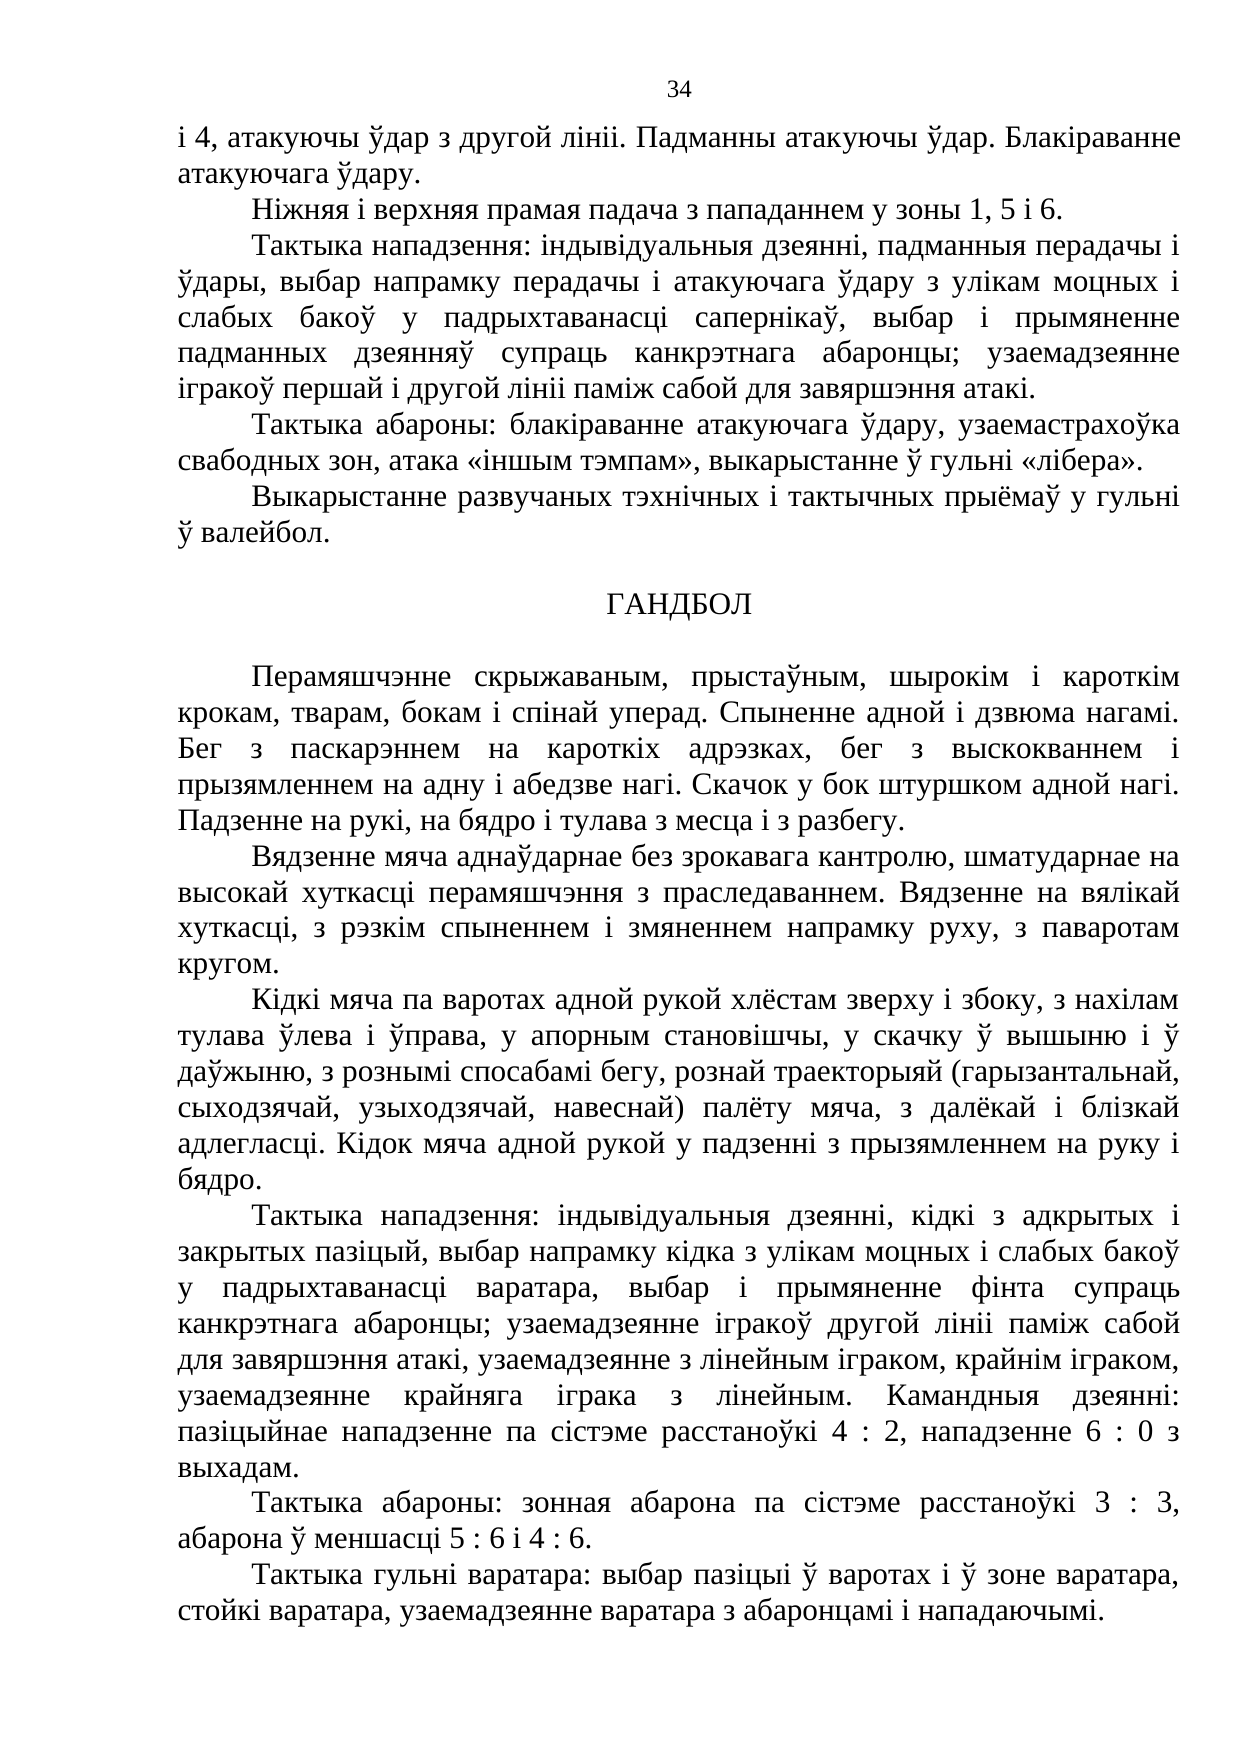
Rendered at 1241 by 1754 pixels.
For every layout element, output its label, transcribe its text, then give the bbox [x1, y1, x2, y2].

text Тактыка нападзення: індывідуальныя дзеянні, кідкі з адкрытых і закрытых пазіцый, выбар напрамку кідка з улікам моцных і слабых бакоў у падрыхтаванасці варатара, выбар і прымяненне фінта супраць канкрэтнага абаронцы; узаемадзеянне ігракоў другой лініі паміж сабой для завяршэння атакі, узаемадзеянне з лінейным іграком, крайнім іграком, узаемадзеянне крайняга іграка з лінейным. Камандныя дзеянні: пазіцыйнае нападзенне па сістэме расстаноўкі 4 : 2, нападзенне 6 : 0 з выхадам. [177, 1196, 1181, 1484]
text Ніжняя і верхняя прамая падача з пападаннем у зоны 1, 5 і 6. [177, 190, 1181, 226]
text ГАНДБОЛ [177, 585, 1181, 621]
text Тактыка абароны: зонная абарона па сістэме расстаноўкі 3 : 3, абарона ў меншасці 5 : 6 і 4 : 6. [177, 1484, 1181, 1556]
text Выкарыстанне развучаных тэхнічных і тактычных прыёмаў у гульні ў валейбол. [177, 477, 1181, 549]
text Тактыка гульні варатара: выбар пазіцыі ў варотах і ў зоне варатара, стойкі варатара, узаемадзеянне варатара з абаронцамі і нападаючымі. [177, 1556, 1181, 1627]
text Перамяшчэнне скрыжаваным, прыстаўным, шырокім і кароткім крокам, тварам, бокам і спінай уперад. Спыненне адной і дзвюма нагамі. Бег з паскарэннем на кароткіх адрэзках, бег з выскокваннем і прызямленнем на адну і абедзве нагі. Скачок у бок штуршком адной нагі. Падзенне на рукі, на бядро і тулава з месца і з разбегу. [177, 657, 1181, 837]
text Кідкі мяча па варотах адной рукой хлёстам зверху і збоку, з нахілам тулава ўлева і ўправа, у апорным становішчы, у скачку ў вышыню і ў даўжыню, з рознымі спосабамі бегу, рознай траекторыяй (гарызантальнай, сыходзячай, узыходзячай, навеснай) палёту мяча, з далёкай і блізкай адлегласці. Кідок мяча адной рукой у падзенні з прызямленнем на руку і бядро. [177, 981, 1181, 1196]
text Тактыка абароны: блакіраванне атакуючага ўдару, узаемастрахоўка свабодных зон, атака «іншым тэмпам», выкарыстанне ў гульні «лібера». [177, 406, 1181, 477]
text Вядзенне мяча аднаўдарнае без зрокавага кантролю, шматударнае на высокай хуткасці перамяшчэння з праследаваннем. Вядзенне на вялікай хуткасці, з рэзкім спыненнем і змяненнем напрамку руху, з паваротам кругом. [177, 837, 1181, 981]
text Тактыка нападзення: індывідуальныя дзеянні, падманныя перадачы і ўдары, выбар напрамку перадачы і атакуючага ўдару з улікам моцных і слабых бакоў у падрыхтаванасці сапернікаў, выбар і прымяненне падманных дзеянняў супраць канкрэтнага абаронцы; узаемадзеянне ігракоў першай і другой лініі паміж сабой для завяршэння атакі. [177, 226, 1181, 406]
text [177, 118, 1181, 190]
